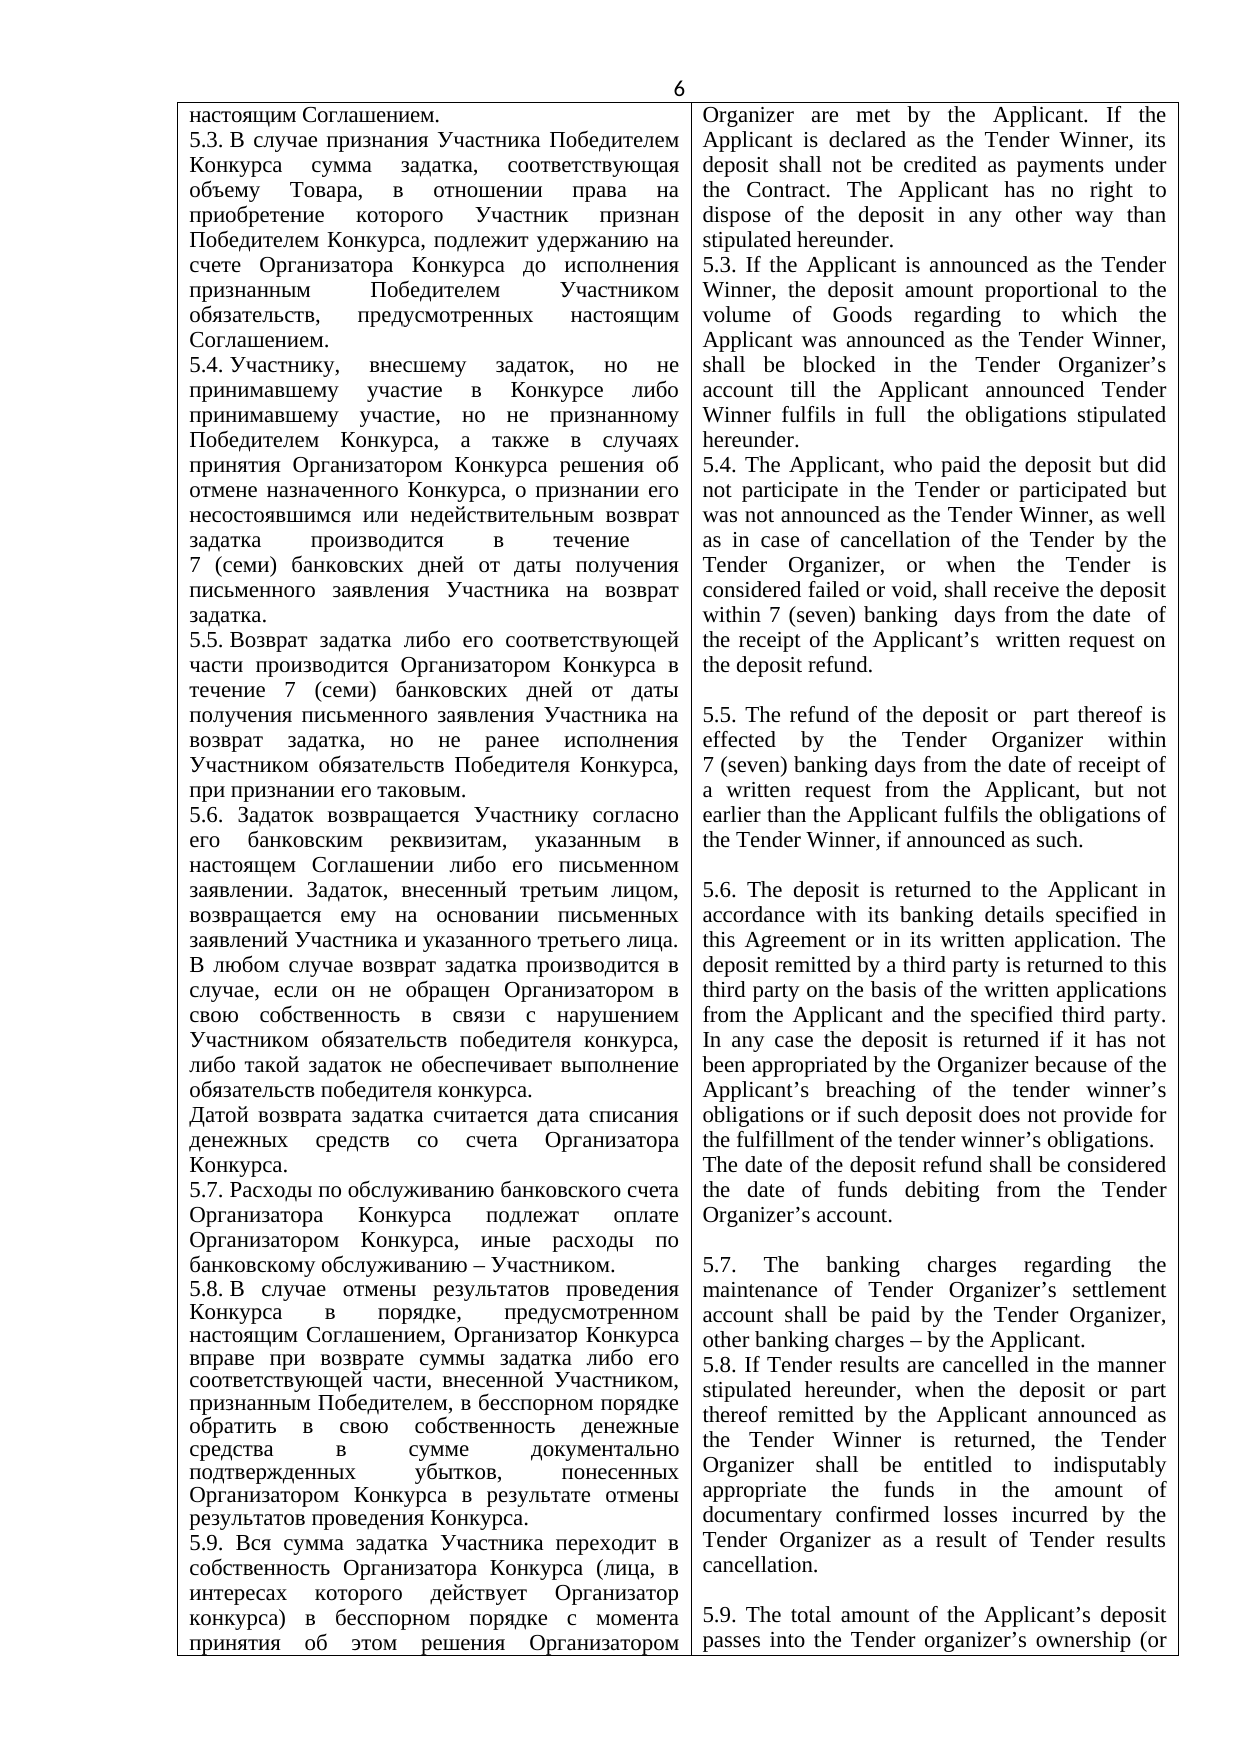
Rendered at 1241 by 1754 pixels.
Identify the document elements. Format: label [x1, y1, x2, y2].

table_header [692, 103, 1178, 1655]
table_header [178, 103, 691, 1655]
